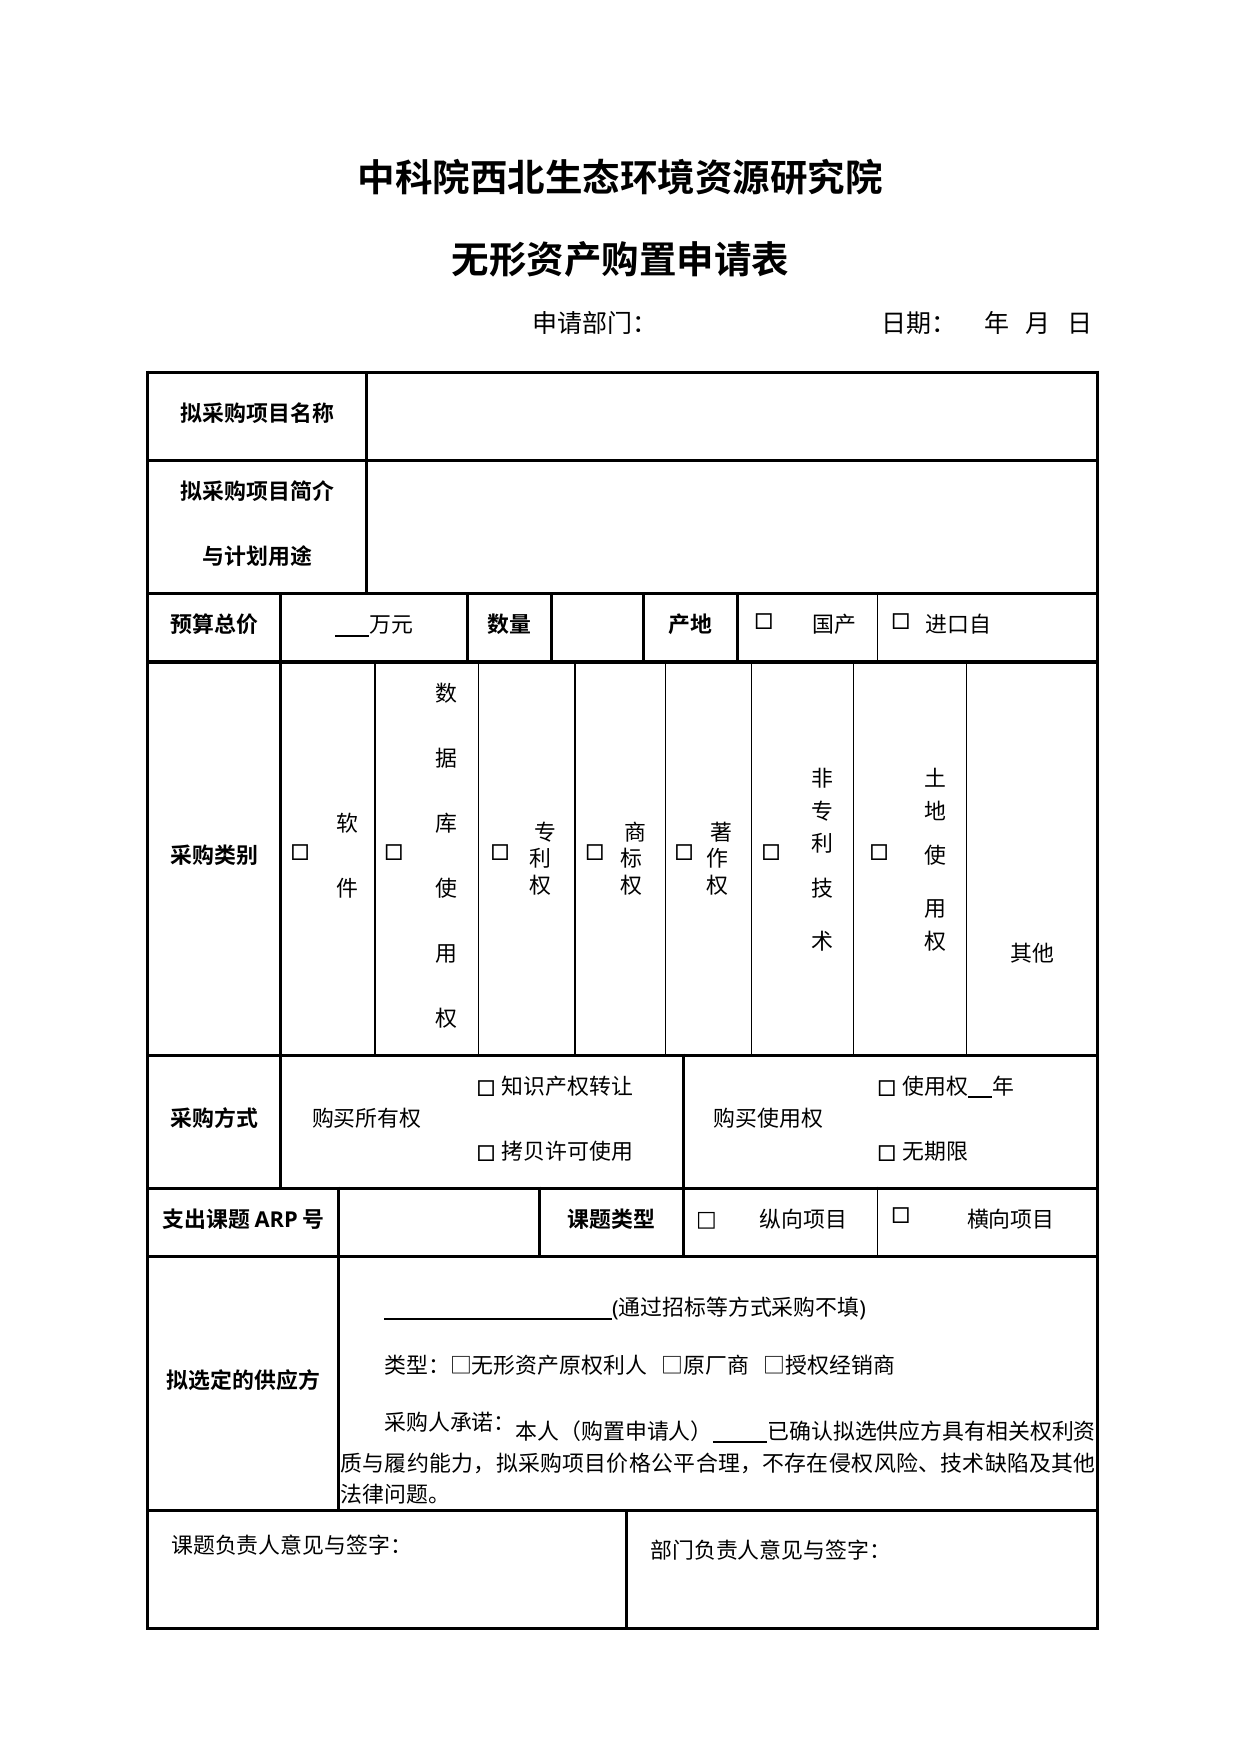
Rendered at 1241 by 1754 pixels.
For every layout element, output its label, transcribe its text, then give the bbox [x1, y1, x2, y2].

table_cell 拟选定的供应方 [149, 1258, 337, 1509]
table_cell 课题负责人意见与签字： [149, 1512, 625, 1627]
table_cell 数 据 库 使 用 权 [412, 664, 478, 1053]
table_cell 非 专 利 技 术 [790, 664, 853, 1053]
table_cell 万元 [282, 595, 466, 660]
table_cell [854, 664, 904, 1053]
text 申请部门： 日期： 年 月 日 [148, 289, 1093, 354]
text 无形资产购置申请表 [148, 224, 1093, 289]
table_cell [666, 664, 703, 1053]
table_cell [878, 595, 923, 660]
table_cell 土 地 使 用 权 [904, 664, 966, 1053]
table_cell 采购方式 [149, 1057, 279, 1187]
table_cell 课题类型 [541, 1190, 682, 1255]
table_cell 纵向项目 [729, 1190, 877, 1255]
table_cell 预算总价 [149, 595, 279, 660]
table_cell 知识产权转让 拷贝许可使用 [453, 1057, 682, 1187]
table_cell [739, 595, 790, 660]
table_cell 横向项目 [924, 1190, 1096, 1255]
table_cell [282, 664, 319, 1053]
table_cell 软 件 [319, 664, 374, 1053]
table_cell 支出课题ARP号 [149, 1190, 337, 1255]
table_cell □ [685, 1190, 729, 1255]
table_cell [368, 462, 1096, 592]
table_cell 购买所有权 [282, 1057, 453, 1187]
table_cell 其他 [967, 664, 1096, 1053]
table_header [368, 374, 1096, 459]
table_cell [752, 664, 790, 1053]
table_cell 著 作 权 [703, 664, 751, 1053]
table_cell 国产 [790, 595, 877, 660]
table_cell [878, 1190, 923, 1255]
table_cell 数量 [469, 595, 550, 660]
table_cell 进口自 [924, 595, 1096, 660]
table_header 拟采购项目名称 [149, 374, 365, 459]
table_cell 使用权 年 无期限 [854, 1057, 1096, 1187]
table_cell [340, 1190, 538, 1255]
table_cell [553, 595, 642, 660]
table_cell 购买使用权 [685, 1057, 853, 1187]
table_cell [576, 664, 614, 1053]
table_cell 拟采购项目简介 与计划用途 [149, 462, 365, 592]
table_cell (通过招标等方式采购不填) 类型：□无形资产原权利人 □原厂商 □授权经销商 采购人承诺：本人（购置申请人） 已确认拟选供应方具有相关权利资质与履约能力，拟采购项目价格公平合理，不存在侵权风险、技术缺陷及其他法律问题。 [340, 1258, 1096, 1509]
table_cell 产地 [645, 595, 736, 660]
text 中科院西北生态环境资源研究院 [148, 143, 1093, 208]
table_cell 专 利 权 [521, 664, 574, 1053]
table_cell [376, 664, 412, 1053]
table_cell 部门负责人意见与签字： [628, 1512, 1096, 1627]
table_cell 商 标 权 [614, 664, 665, 1053]
table_cell 采购类别 [149, 664, 279, 1053]
table_cell [479, 664, 521, 1053]
